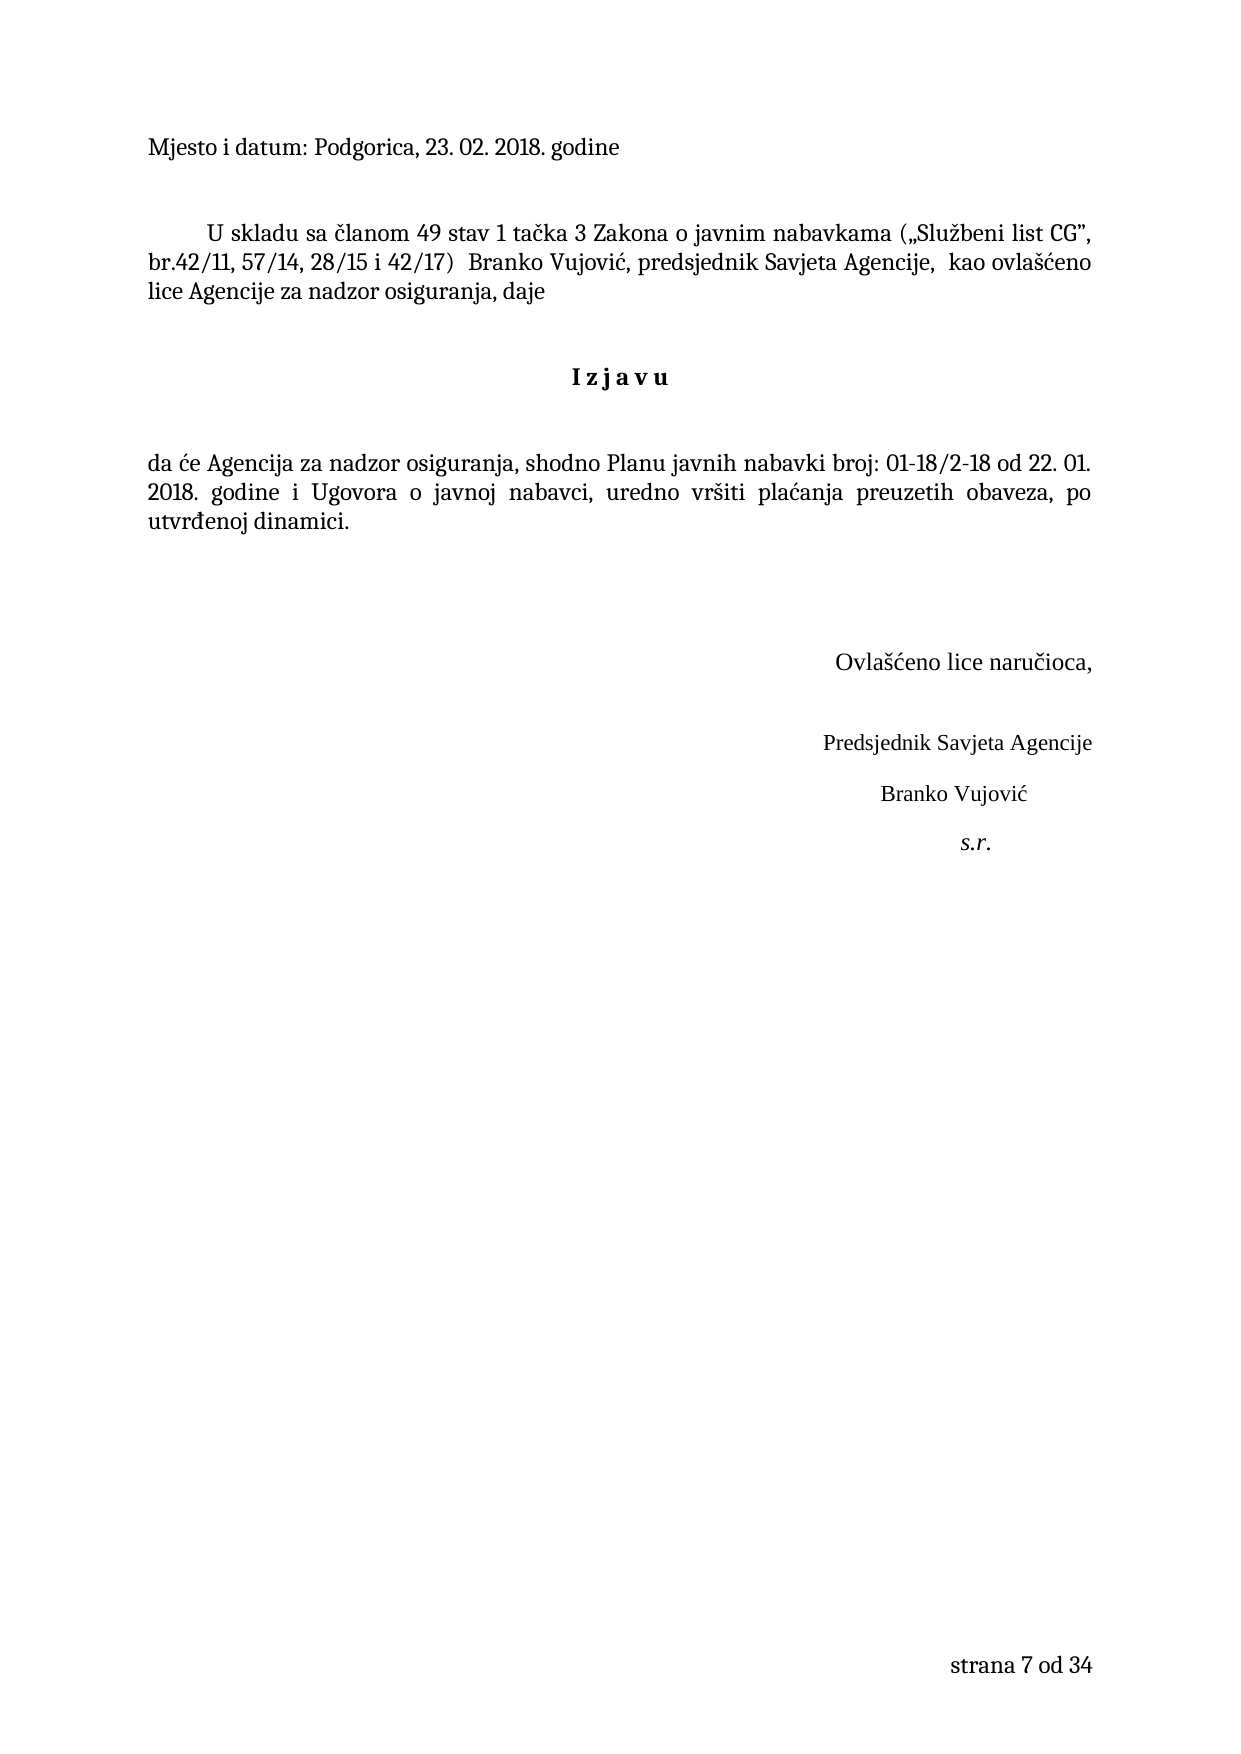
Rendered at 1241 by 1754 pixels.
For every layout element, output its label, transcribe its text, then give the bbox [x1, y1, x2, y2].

text Predsjednik Savjeta Agencije [148, 728, 1093, 755]
text Branko Vujović [148, 779, 1093, 806]
text I z j a v u [148, 363, 1093, 392]
text s.r. [148, 827, 1093, 856]
text U skladu sa članom 49 stav 1 tačka 3 Zakona o javnim nabavkama („Službeni list CG”, br.42/11, 57/14, 28/15 i 42/17) Branko Vujović, predsjednik Savjeta Agencije, kao ovlašćeno lice Agencije za nadzor osiguranja, daje [148, 219, 1093, 305]
text da će Agencija za nadzor osiguranja, shodno Planu javnih nabavki broj: 01-18/2-18 od 22. 01. 2018. godine i Ugovora o javnoj nabavci, uredno vršiti plaćanja preuzetih obaveza, po utvrđenoj dinamici. [148, 449, 1093, 535]
text Ovlašćeno lice naručioca, [148, 647, 1093, 676]
text Mjesto i datum: Podgorica, 23. 02. 2018. godine [148, 133, 1093, 162]
